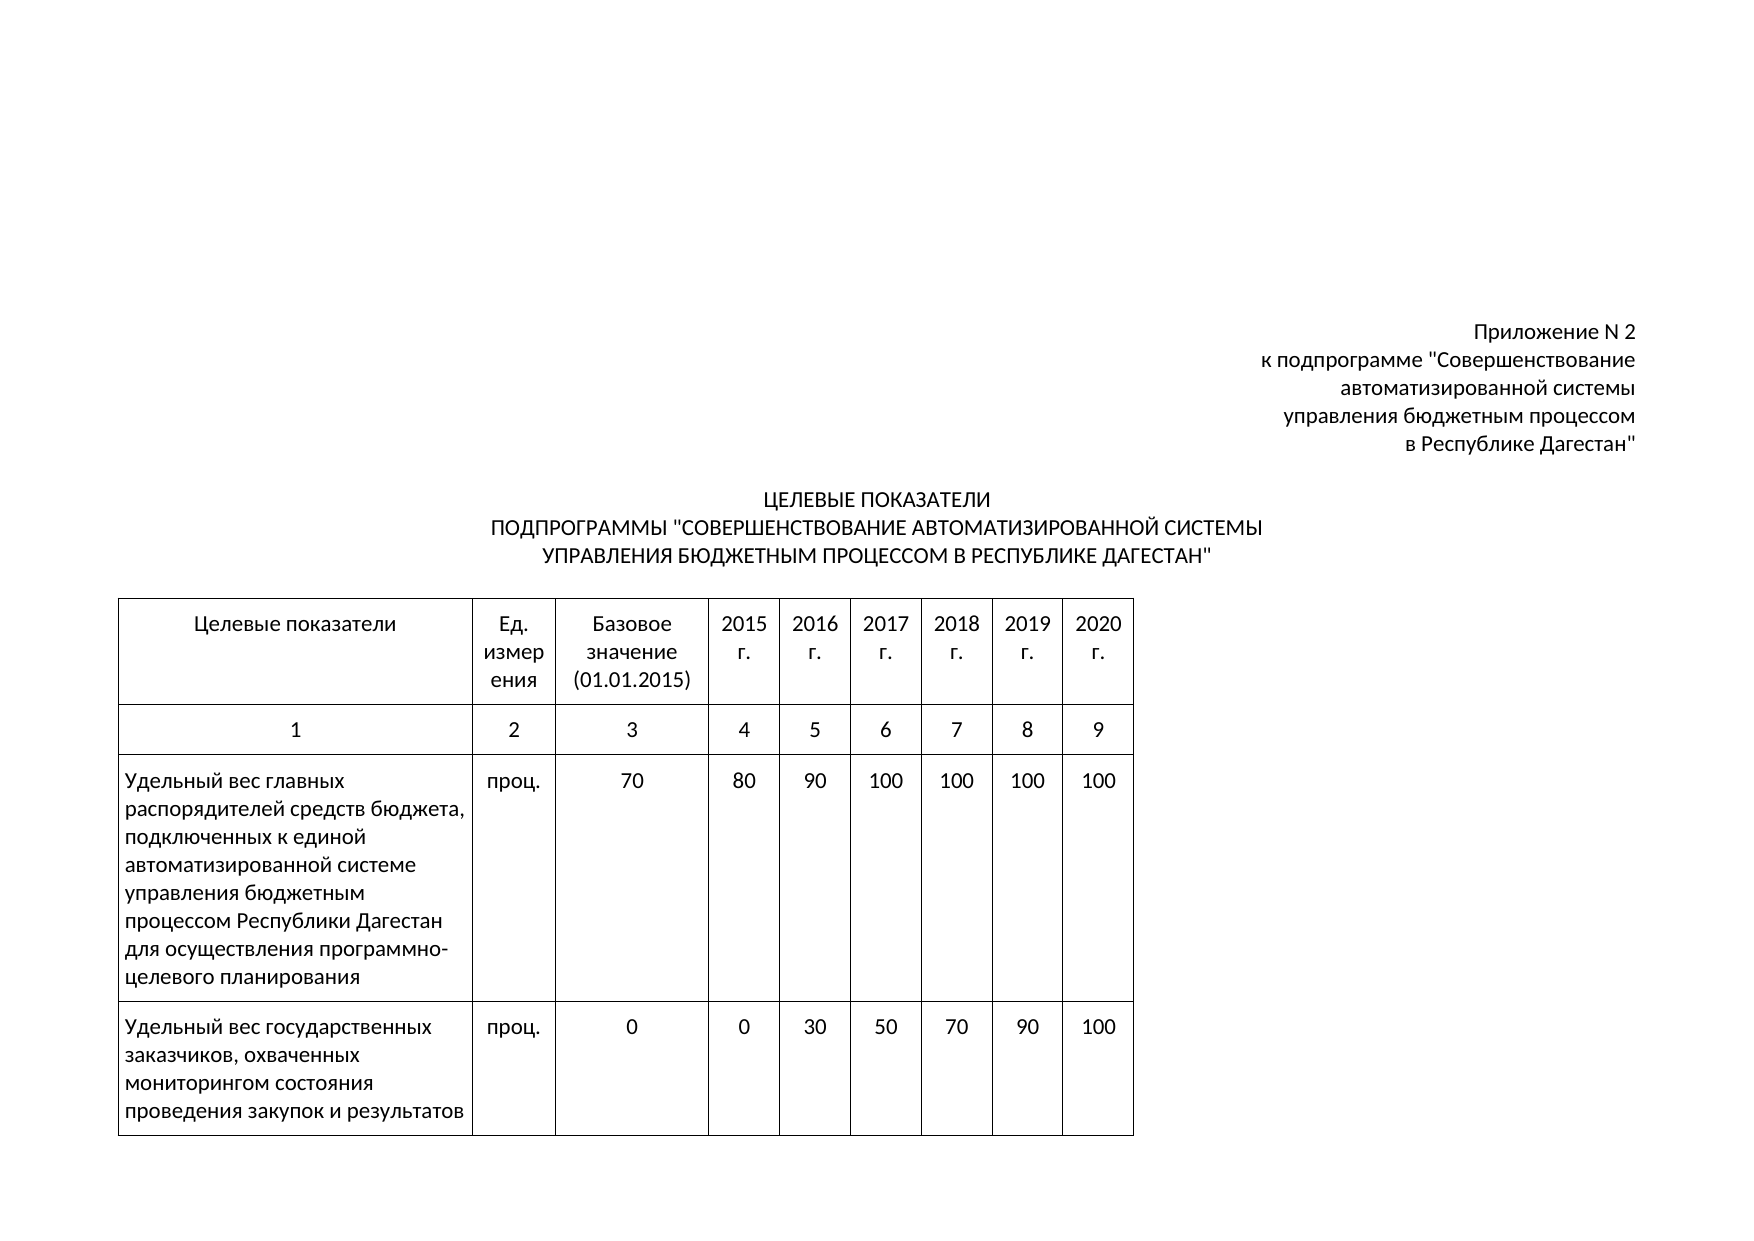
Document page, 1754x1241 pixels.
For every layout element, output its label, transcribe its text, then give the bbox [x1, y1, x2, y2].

table_cell 80 [709, 755, 779, 1001]
table_header 2015 г. [709, 599, 779, 704]
text ПОДПРОГРАММЫ "СОВЕРШЕНСТВОВАНИЕ АВТОМАТИЗИРОВАННОЙ СИСТЕМЫ [118, 513, 1636, 541]
table_cell 4 [709, 705, 779, 754]
text автоматизированной системы [118, 373, 1636, 401]
table_cell 3 [556, 705, 708, 754]
text управления бюджетным процессом [118, 401, 1636, 429]
table_header 2019 г. [993, 599, 1062, 704]
table_cell 6 [851, 705, 921, 754]
table_cell 100 [922, 755, 992, 1001]
table_cell 70 [556, 755, 708, 1001]
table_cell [119, 1002, 472, 1135]
table_cell проц. [473, 1002, 555, 1135]
table_cell 1 [119, 705, 472, 754]
table_cell 30 [780, 1002, 850, 1135]
table_cell 90 [993, 1002, 1062, 1135]
table_header Ед. измерения [473, 599, 555, 704]
table_cell 100 [1063, 1002, 1133, 1135]
table_cell 100 [851, 755, 921, 1001]
table_cell 9 [1063, 705, 1133, 754]
table_cell 0 [709, 1002, 779, 1135]
table_cell 100 [1063, 755, 1133, 1001]
table_header 2018 г. [922, 599, 992, 704]
table_header Целевые показатели [119, 599, 472, 704]
table_cell 5 [780, 705, 850, 754]
text УПРАВЛЕНИЯ БЮДЖЕТНЫМ ПРОЦЕССОМ В РЕСПУБЛИКЕ ДАГЕСТАН" [118, 541, 1636, 569]
table_cell 7 [922, 705, 992, 754]
table_cell 70 [922, 1002, 992, 1135]
table_header 2017 г. [851, 599, 921, 704]
table_cell 2 [473, 705, 555, 754]
table_header Базовое значение (01.01.2015) [556, 599, 708, 704]
text в Республике Дагестан" [118, 429, 1636, 457]
table_cell 8 [993, 705, 1062, 754]
text ЦЕЛЕВЫЕ ПОКАЗАТЕЛИ [118, 485, 1636, 513]
table_cell проц. [473, 755, 555, 1001]
table_cell 50 [851, 1002, 921, 1135]
table_cell Удельный вес главных распорядителей средств бюджета, подключенных к единой автоматизированной системе управления бюджетным процессом Республики Дагестан для осуществления программно-целевого планирования [119, 755, 472, 1001]
table_cell 90 [780, 755, 850, 1001]
table_cell 0 [556, 1002, 708, 1135]
table_cell 100 [993, 755, 1062, 1001]
text к подпрограмме "Совершенствование [118, 345, 1636, 373]
table_header 2016 г. [780, 599, 850, 704]
table_header 2020 г. [1063, 599, 1133, 704]
text Приложение N 2 [118, 317, 1636, 345]
